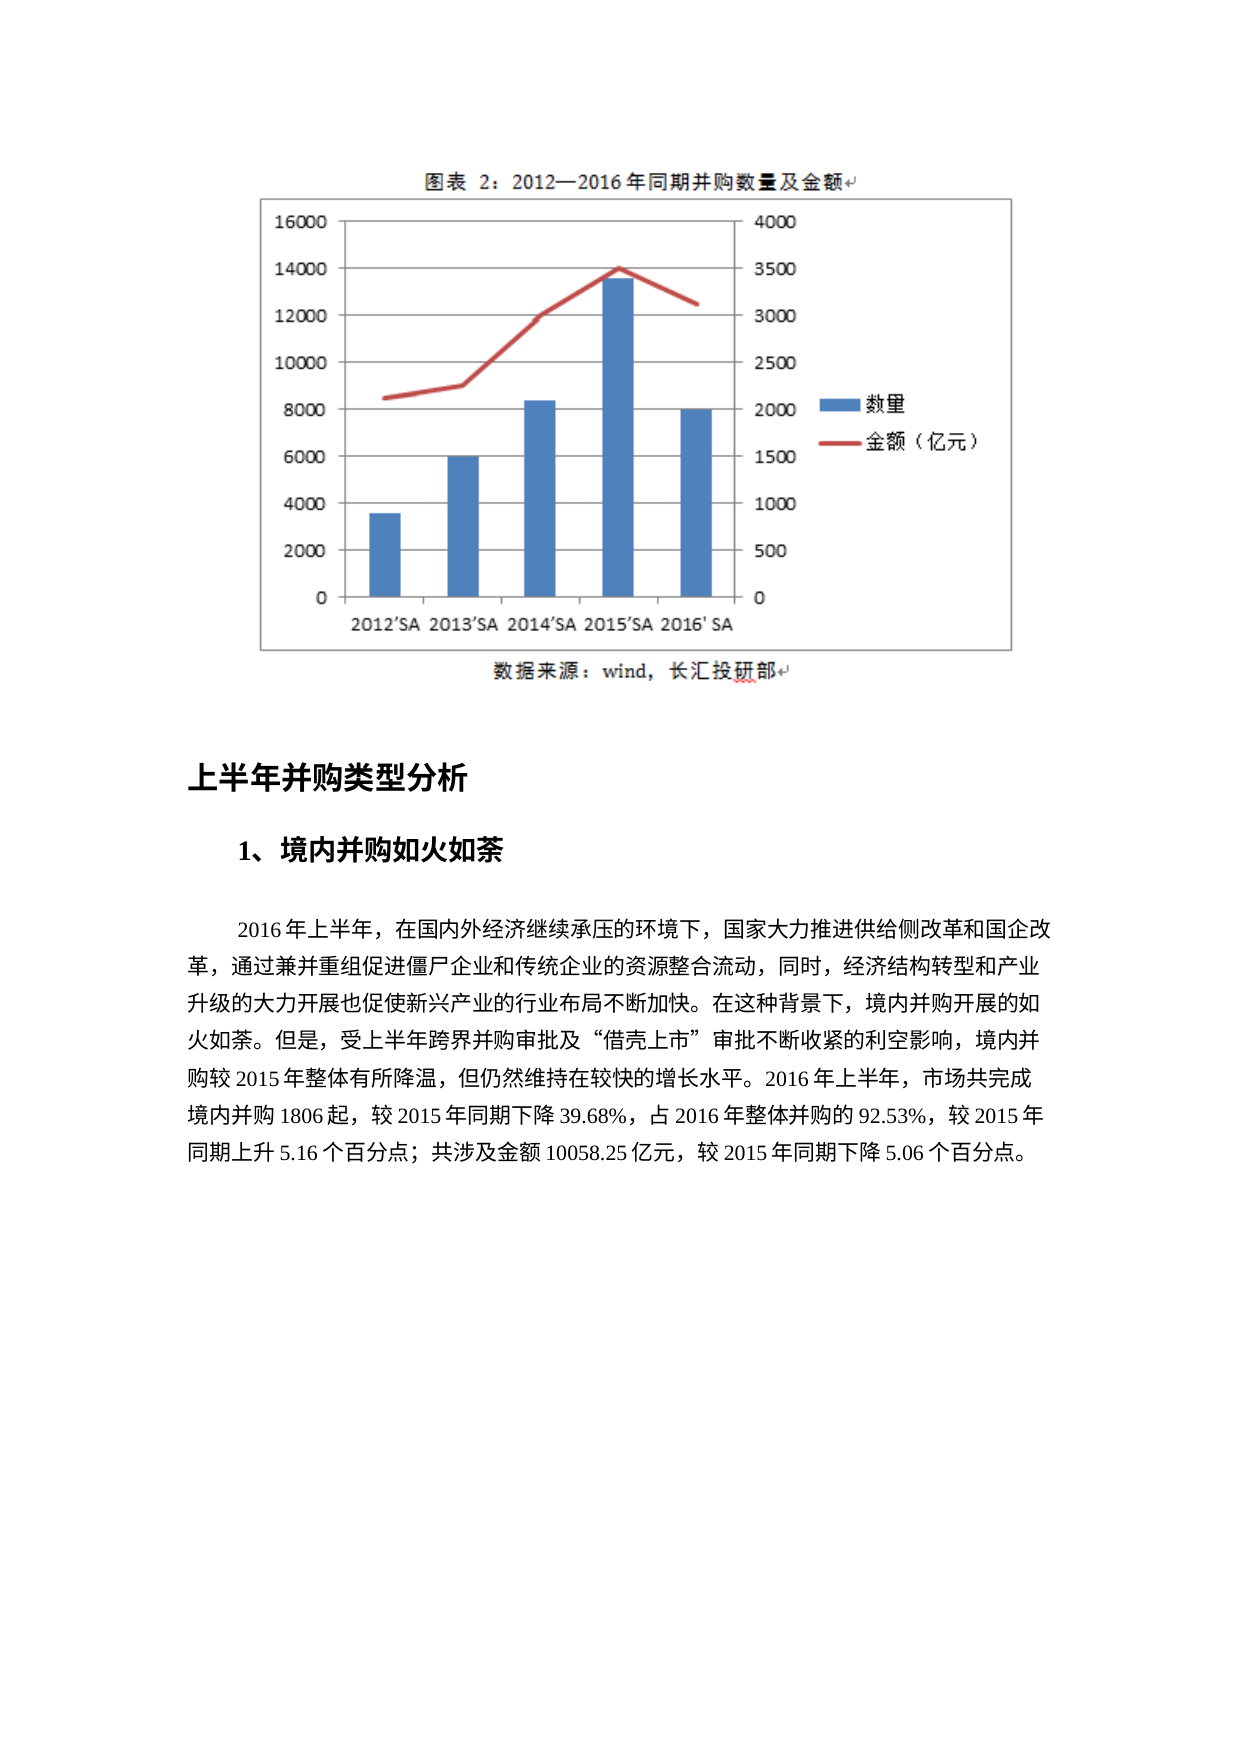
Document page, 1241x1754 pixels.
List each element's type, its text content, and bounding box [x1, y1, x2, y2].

text 2016年上半年，在国内外经济继续承压的环境下，国家大力推进供给侧改革和国企改革，通过兼并重组促进僵尸企业和传统企业的资源整合流动，同时，经济结构转型和产业升级的大力开展也促使新兴产业的行业布局不断加快。在这种背景下，境内并购开展的如火如荼。但是，受上半年跨界并购审批及“借壳上市”审批不断收紧的利空影响，境内并购较2015年整体有所降温，但仍然维持在较快的增长水平。2016年上半年，市场共完成境内并购1806起，较2015年同期下降39.68%，占2016年整体并购的92.53%，较2015年同期上升5.16个百分点；共涉及金额10058.25亿元，较2015年同期下降5.06个百分点。 [187, 911, 1053, 1167]
text 上半年并购类型分析 [187, 743, 1053, 808]
picture [232, 162, 1014, 692]
text 1、境内并购如火如荼 [187, 815, 1053, 880]
